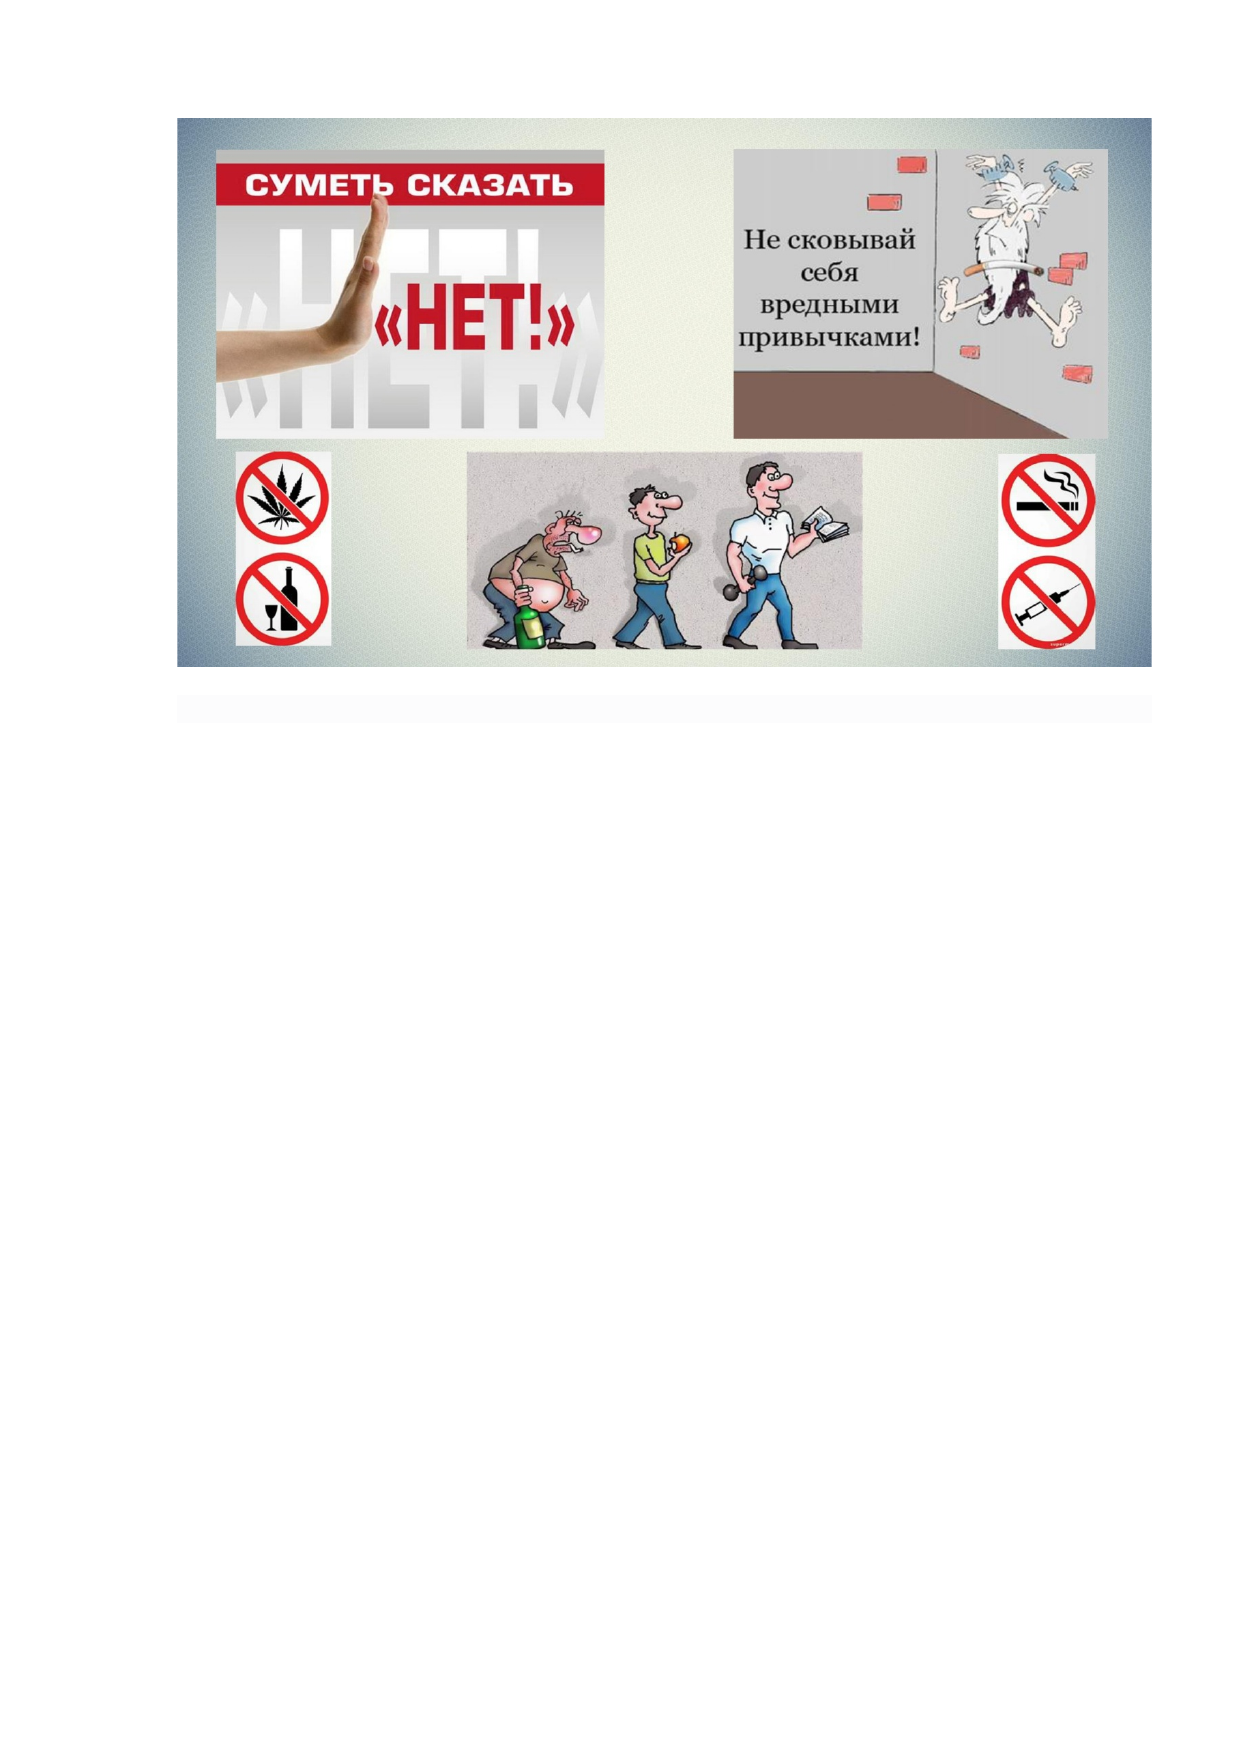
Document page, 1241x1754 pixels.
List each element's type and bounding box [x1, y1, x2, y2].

picture [177, 118, 1152, 667]
